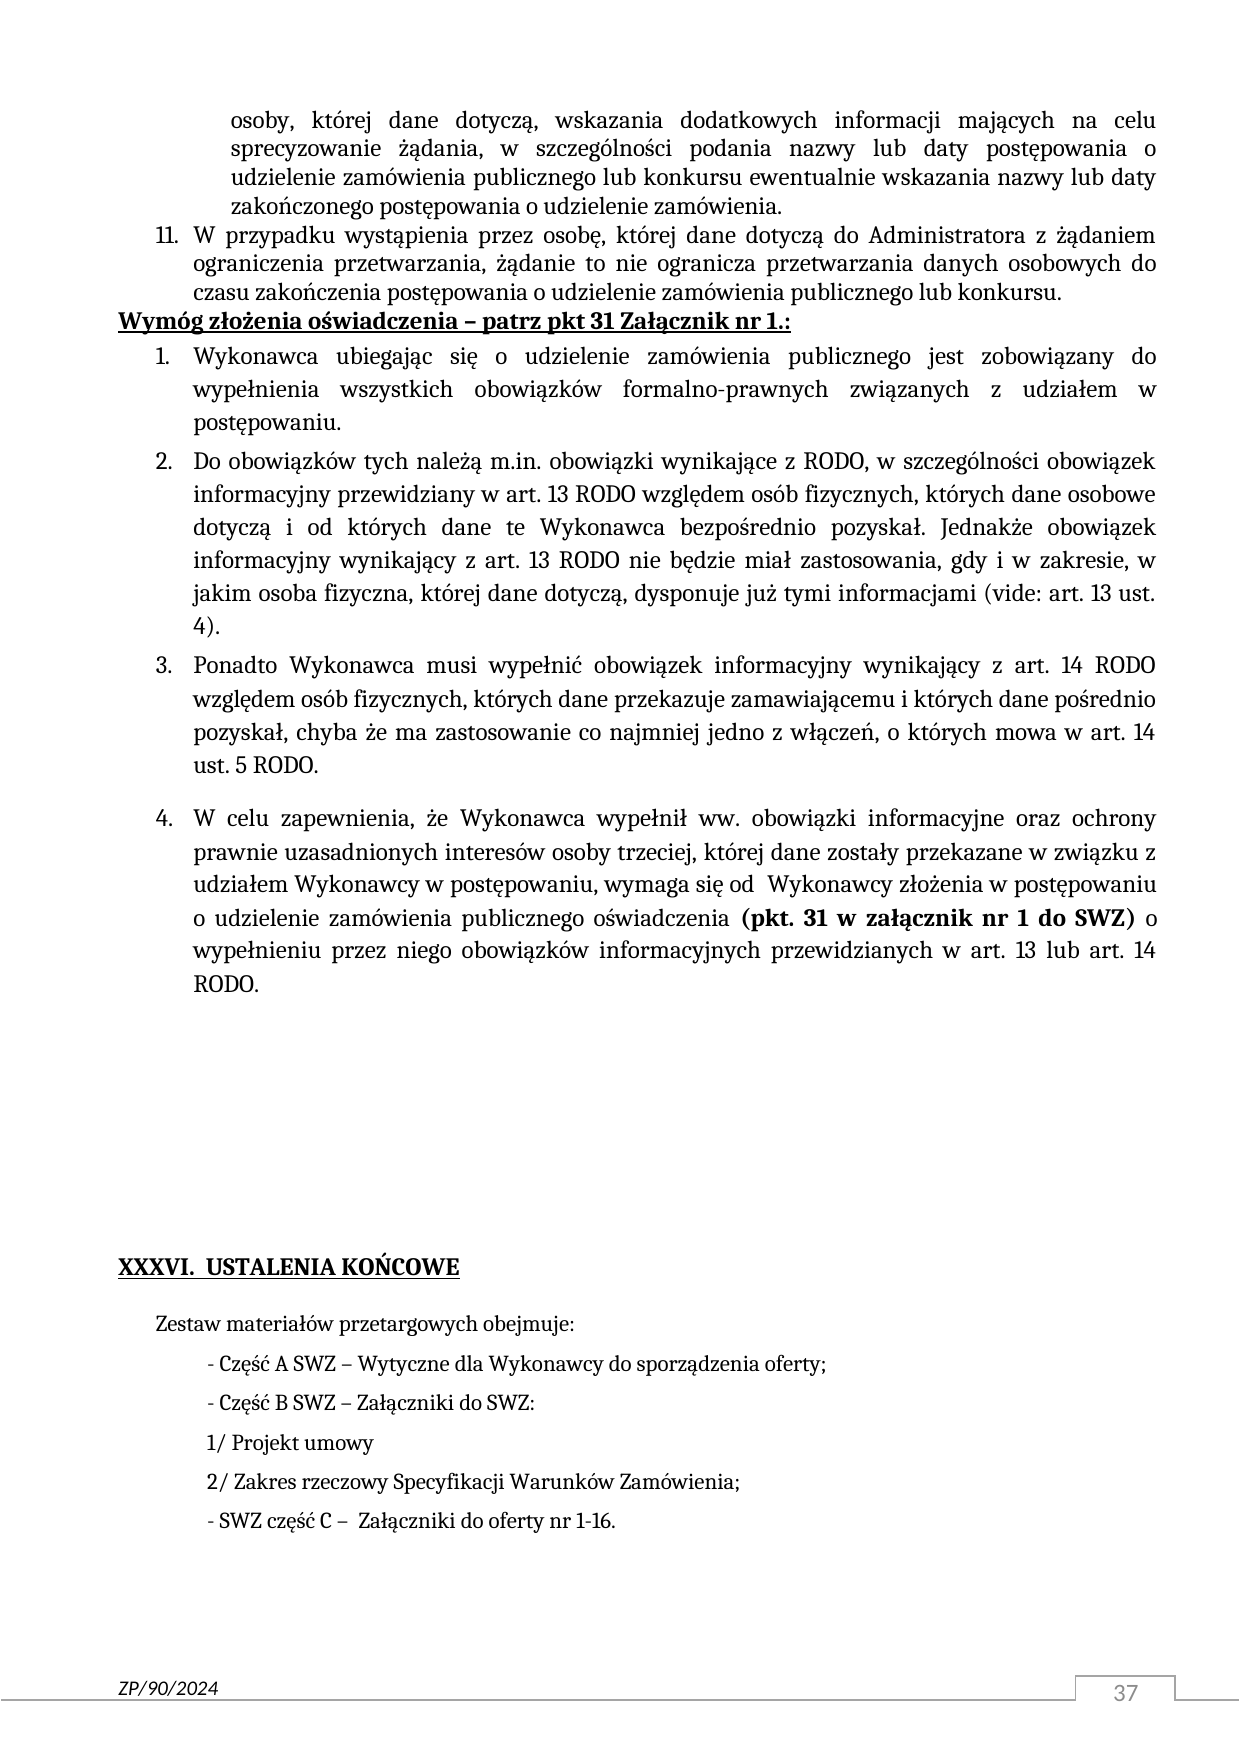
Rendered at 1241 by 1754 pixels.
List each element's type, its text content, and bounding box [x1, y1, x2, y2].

text - Część A SWZ – Wytyczne dla Wykonawcy do sporządzenia oferty; [207, 1350, 1157, 1377]
text 1/ Projekt umowy [207, 1429, 1157, 1456]
list Zestaw materiałów przetargowych obejmuje: [156, 1311, 1157, 1337]
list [193, 106, 1157, 221]
text XXXVI. USTALENIA KOŃCOWE [118, 1253, 1157, 1282]
list Ponadto Wykonawca musi wypełnić obowiązek informacyjny wynikający z art. 14 RODO względem osób fizycznych, których dane przekazuje zamawiającemu i których dane pośrednio pozyskał, chyba że ma zastosowanie co najmniej jedno z włączeń, o których mowa w art. 14 ust. 5 RODO. [156, 651, 1157, 779]
text Wymóg złożenia oświadczenia – patrz pkt 31 Załącznik nr 1.: [118, 307, 1157, 336]
text - SWZ część C – Załączniki do oferty nr 1-16. [207, 1508, 1157, 1534]
list Wykonawca ubiegając się o udzielenie zamówienia publicznego jest zobowiązany do wypełnienia wszystkich obowiązków formalno-prawnych związanych z udziałem w postępowaniu. [156, 342, 1157, 437]
text 2/ Zakres rzeczowy Specyfikacji Warunków Zamówienia; [207, 1469, 1157, 1495]
list Do obowiązków tych należą m.in. obowiązki wynikające z RODO, w szczególności obowiązek informacyjny przewidziany w art. 13 RODO względem osób fizycznych, których dane osobowe dotyczą i od których dane te Wykonawca bezpośrednio pozyskał. Jednakże obowiązek informacyjny wynikający z art. 13 RODO nie będzie miał zastosowania, gdy i w zakresie, w jakim osoba fizyczna, której dane dotyczą, dysponuje już tymi informacjami (vide: art. 13 ust. 4). [156, 447, 1157, 641]
list W przypadku wystąpienia przez osobę, której dane dotyczą do Administratora z żądaniem ograniczenia przetwarzania, żądanie to nie ogranicza przetwarzania danych osobowych do czasu zakończenia postępowania o udzielenie zamówienia publicznego lub konkursu. [156, 221, 1157, 307]
text - Część B SWZ – Załączniki do SWZ: [207, 1390, 1157, 1416]
list W celu zapewnienia, że Wykonawca wypełnił ww. obowiązki informacyjne oraz ochrony prawnie uzasadnionych interesów osoby trzeciej, której dane zostały przekazane w związku z udziałem Wykonawcy w postępowaniu, wymaga się od Wykonawcy złożenia w postępowaniu o udzielenie zamówienia publicznego oświadczenia (pkt. 31 w załącznik nr 1 do SWZ) o wypełnieniu przez niego obowiązków informacyjnych przewidzianych w art. 13 lub art. 14 RODO. [156, 804, 1157, 998]
